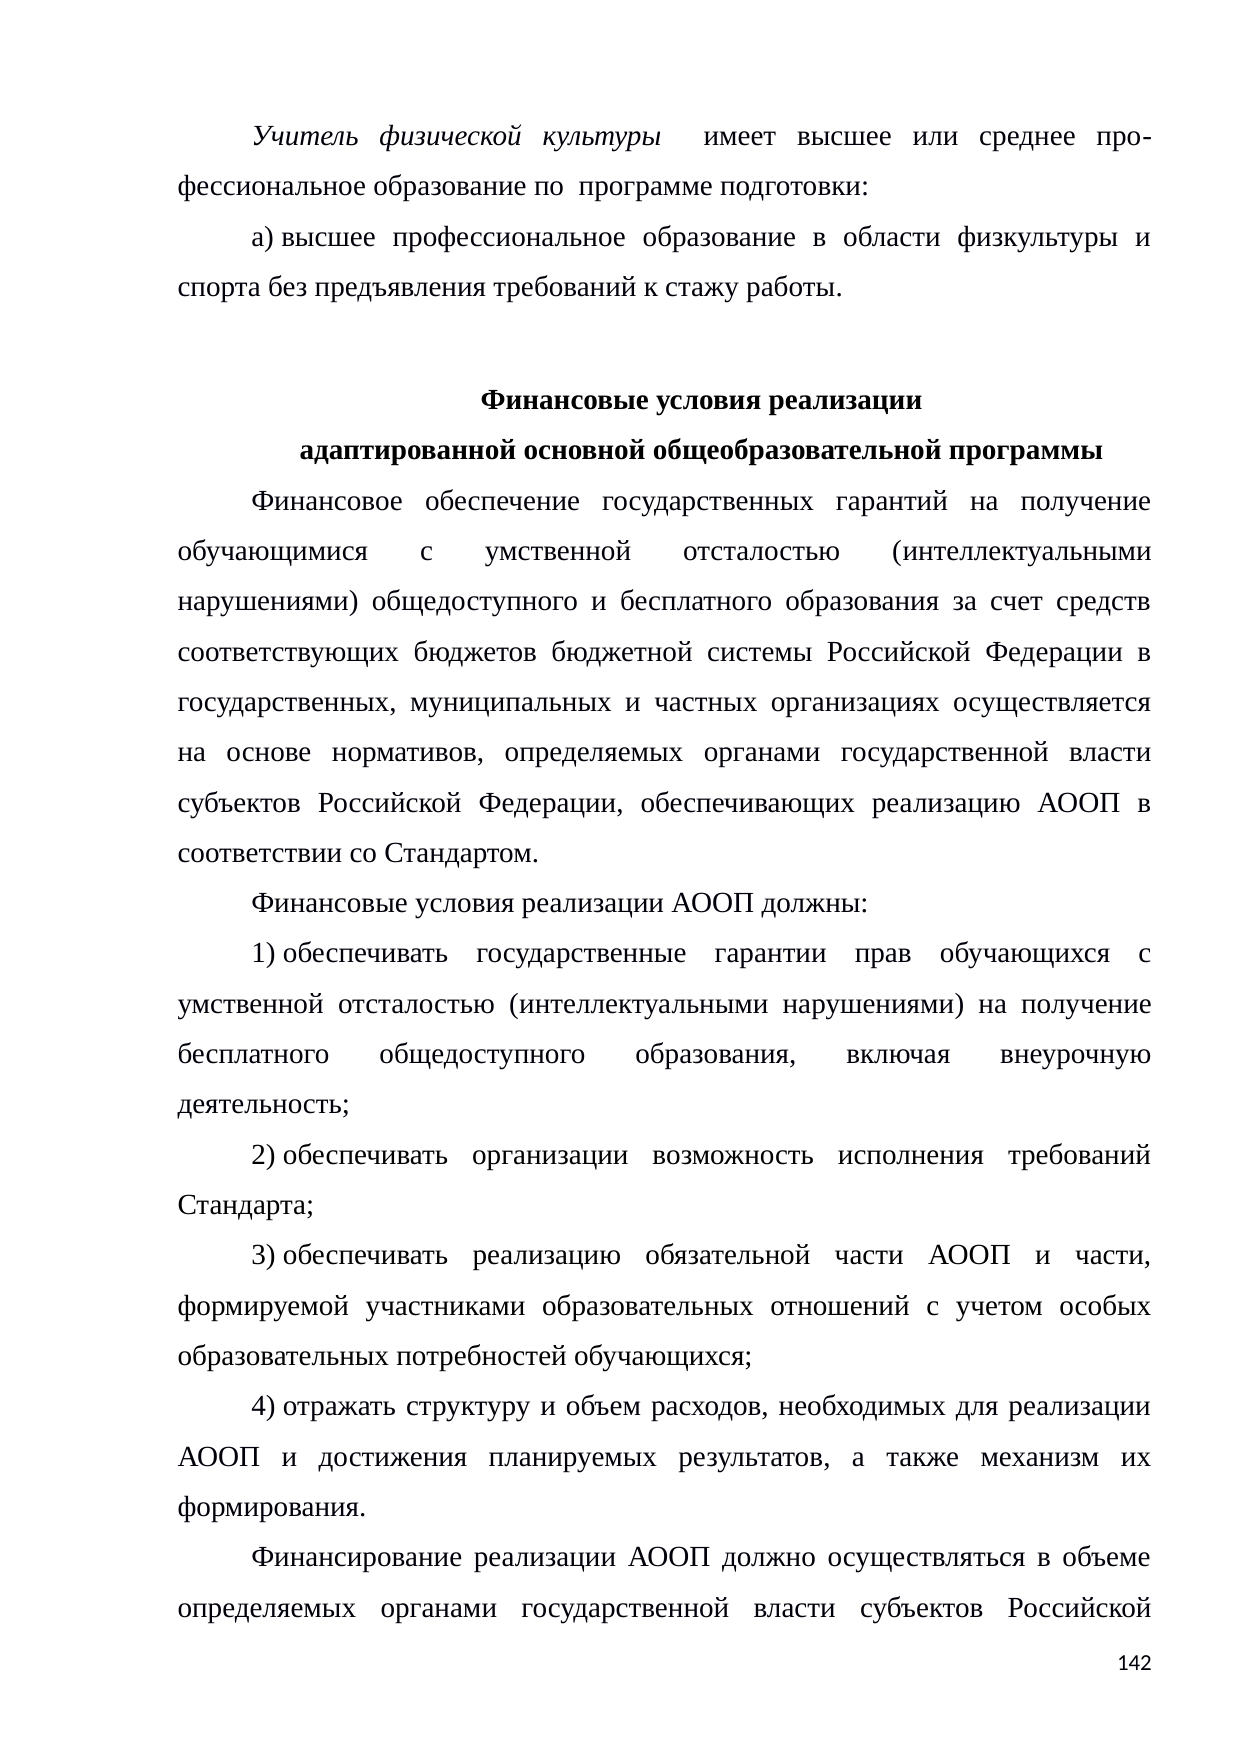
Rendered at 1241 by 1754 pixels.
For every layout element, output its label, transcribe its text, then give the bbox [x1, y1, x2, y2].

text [177, 1539, 1152, 1623]
text Финансовые условия реализации АООП должны: [177, 885, 1152, 919]
text Финансовое обеспечение государственных гарантий на получение обучающимися с умственной отсталостью (интеллектуальными нарушениями) общедоступного и бесплатного образования за счет средств соответствующих бюджетов бюджетной системы Российской Федерации в государственных, муниципальных и частных организациях осуществляется на основе нормативов, определяемых органами государственной власти субъектов Российской Федерации, обеспечивающих реализацию АООП в соответствии со Стандартом. [177, 483, 1152, 868]
text Учитель физической культуры имеет высшее или среднее профессиональное образование по программе подготовки: [177, 118, 1152, 202]
list 3) обеспечивать реализацию обязательной части АООП и части, формируемой участниками образовательных отношений с учетом особых образовательных потребностей обучающихся; [177, 1237, 1152, 1372]
text 4) отражать структуру и объем расходов, необходимых для реализации АООП и достижения планируемых результатов, а также механизм их формирования. [177, 1388, 1152, 1523]
text 1) обеспечивать государственные гарантии прав обучающихся с умственной отсталостью (интеллектуальными нарушениями) на получение бесплатного общедоступного образования, включая внеурочную деятельность; [177, 936, 1152, 1120]
text а) высшее профессиональное образование в области физкультуры и спорта без предъявления требований к стажу работы. [177, 219, 1152, 303]
text адаптированной основной общеобразовательной программы [177, 432, 1152, 466]
list 2) обеспечивать организации возможность исполнения требований Стандарта; [177, 1137, 1152, 1221]
text Финансовые условия реализации [177, 382, 1152, 416]
